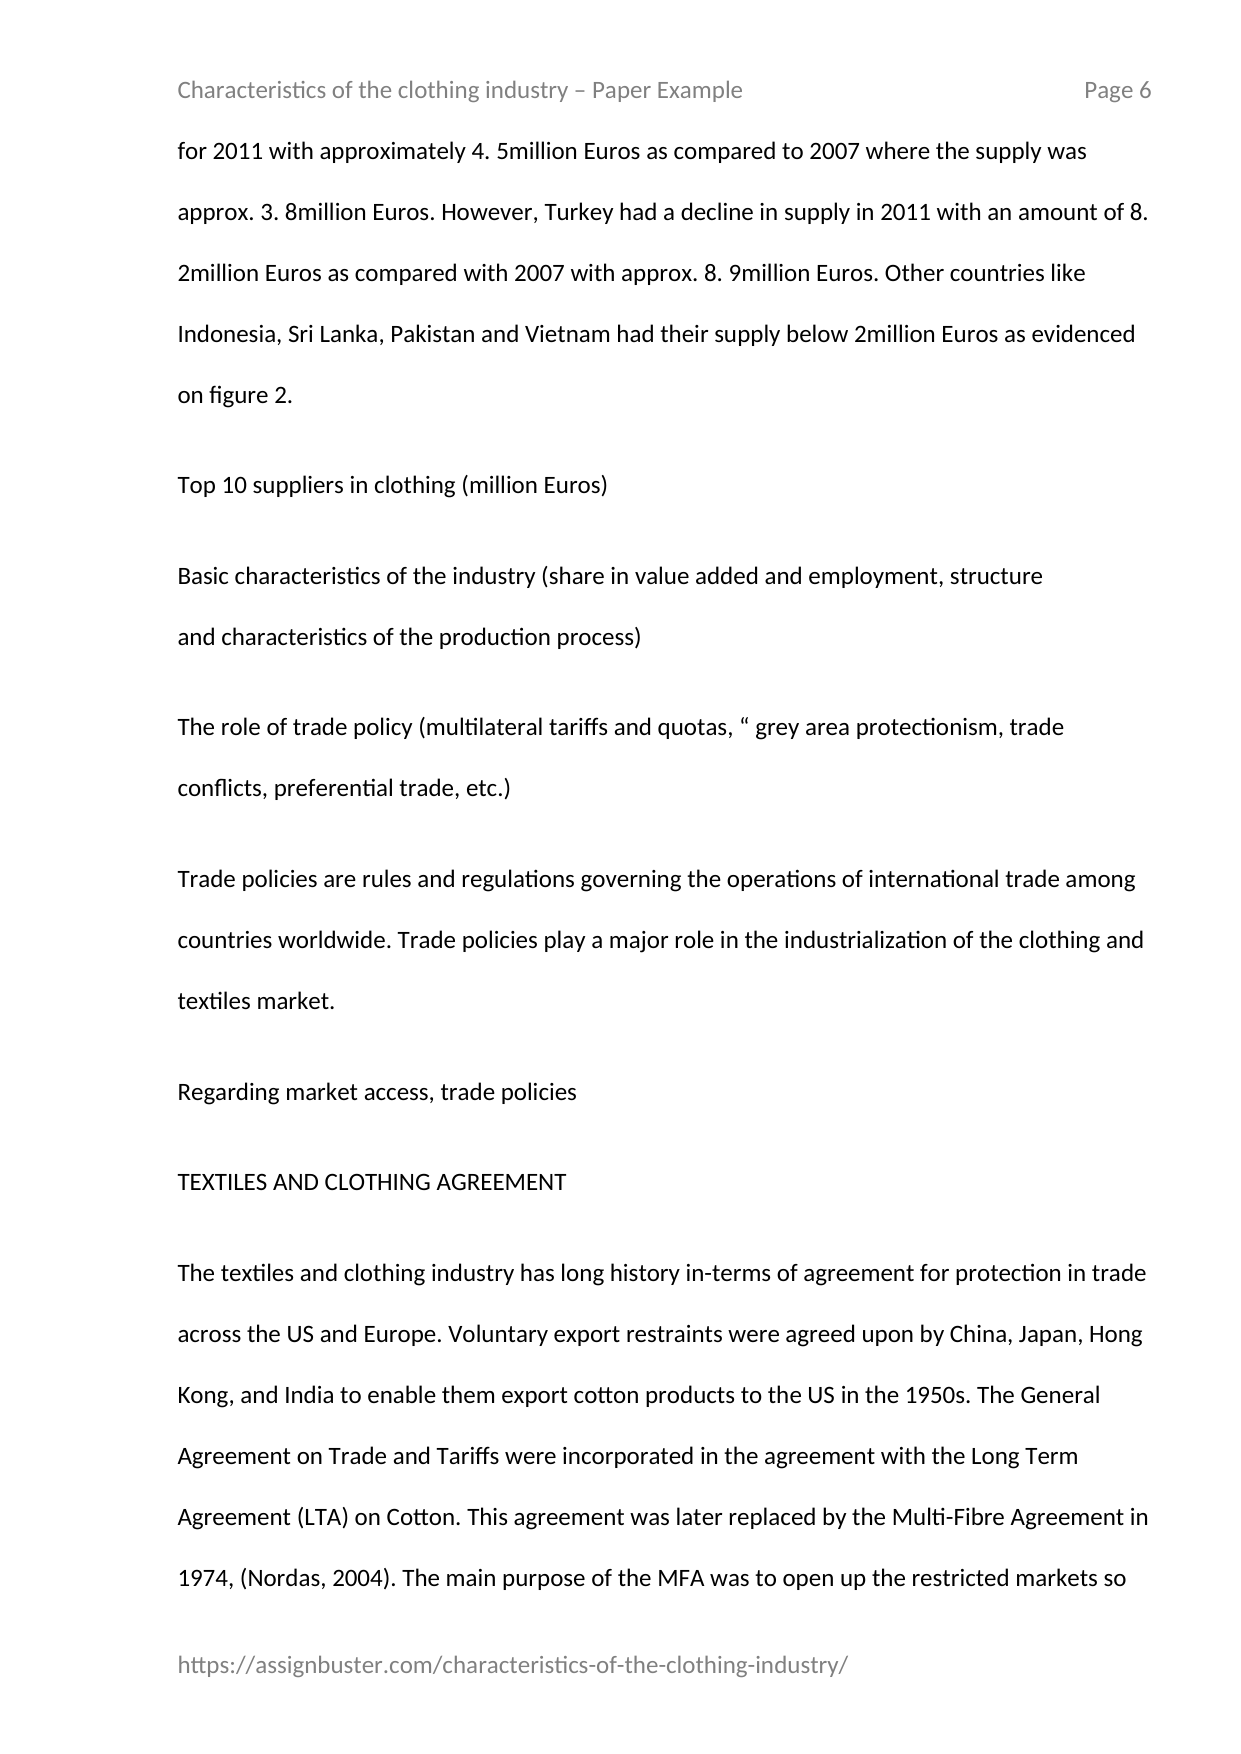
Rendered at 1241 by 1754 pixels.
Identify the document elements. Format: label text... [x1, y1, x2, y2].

text Trade policies are rules and regulations governing the operations of international trade among countries worldwide. Trade policies play a major role in the industrialization of the clothing and textiles market. [177, 863, 1152, 1016]
text The role of trade policy (multilateral tariffs and quotas, “ grey area protectionism, trade conflicts, preferential trade, etc.) [177, 712, 1152, 803]
text Basic characteristics of the industry (share in value added and employment, structure and characteristics of the production process) [177, 560, 1152, 652]
text TEXTILES AND CLOTHING AGREEMENT [177, 1166, 1152, 1197]
text Top 10 suppliers in clothing (million Euros) [177, 469, 1152, 500]
text Regarding market access, trade policies [177, 1076, 1152, 1106]
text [177, 1257, 1152, 1592]
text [177, 135, 1152, 409]
